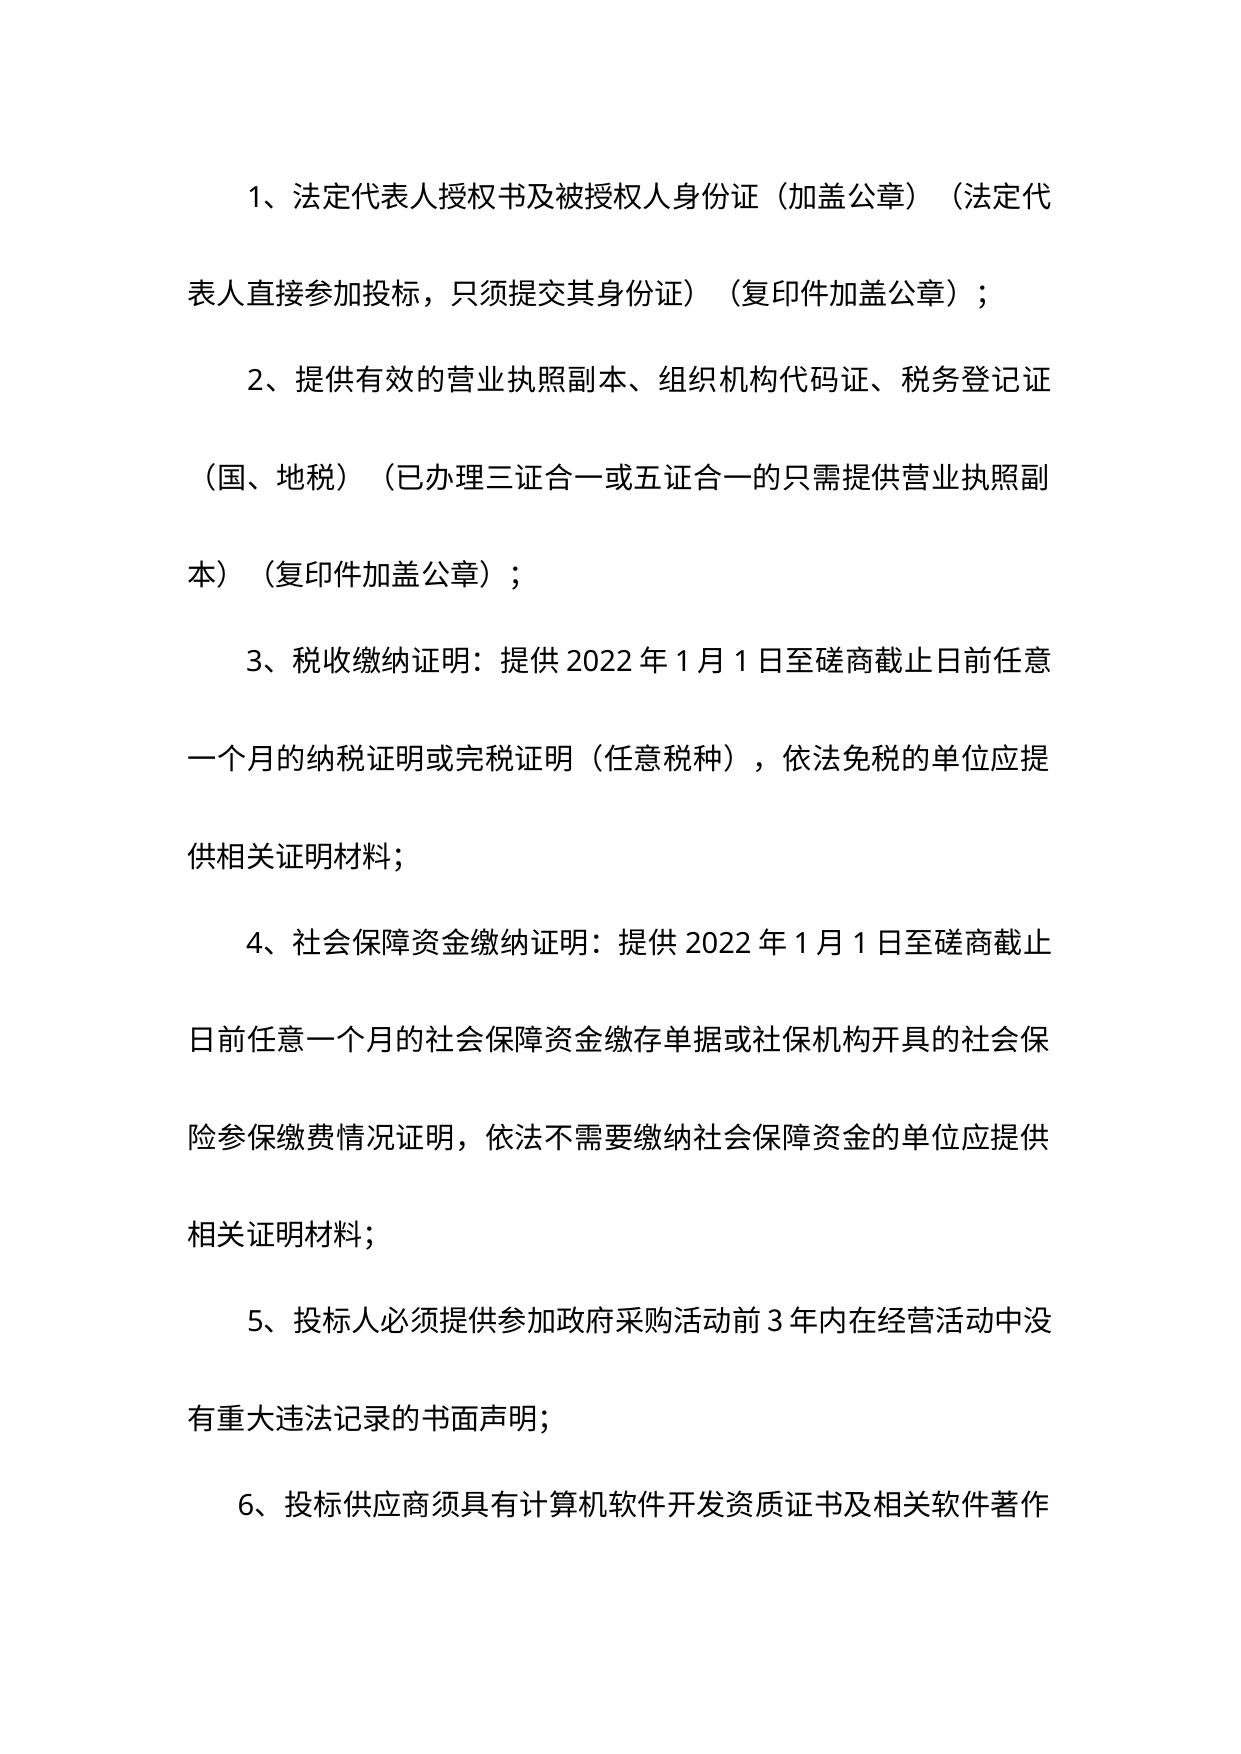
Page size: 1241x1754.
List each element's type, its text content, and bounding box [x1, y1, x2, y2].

text 2、提供有效的营业执照副本、组织机构代码证、税务登记证（国、地税）（已办理三证合一或五证合一的只需提供营业执照副本）（复印件加盖公章）； [187, 346, 1053, 606]
subtitle 3、税收缴纳证明：提供2022年1月1日至磋商截止日前任意一个月的纳税证明或完税证明（任意税种），依法免税的单位应提供相关证明材料； [187, 627, 1053, 887]
text 1、法定代表人授权书及被授权人身份证（加盖公章）（法定代表人直接参加投标，只须提交其身份证）（复印件加盖公章）； [187, 162, 1053, 324]
text 5、投标人必须提供参加政府采购活动前3年内在经营活动中没有重大违法记录的书面声明； [187, 1287, 1053, 1449]
subtitle 4、社会保障资金缴纳证明：提供2022年1月1日至磋商截止日前任意一个月的社会保障资金缴存单据或社保机构开具的社会保险参保缴费情况证明，依法不需要缴纳社会保障资金的单位应提供相关证明材料； [187, 908, 1053, 1265]
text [187, 1470, 1053, 1535]
